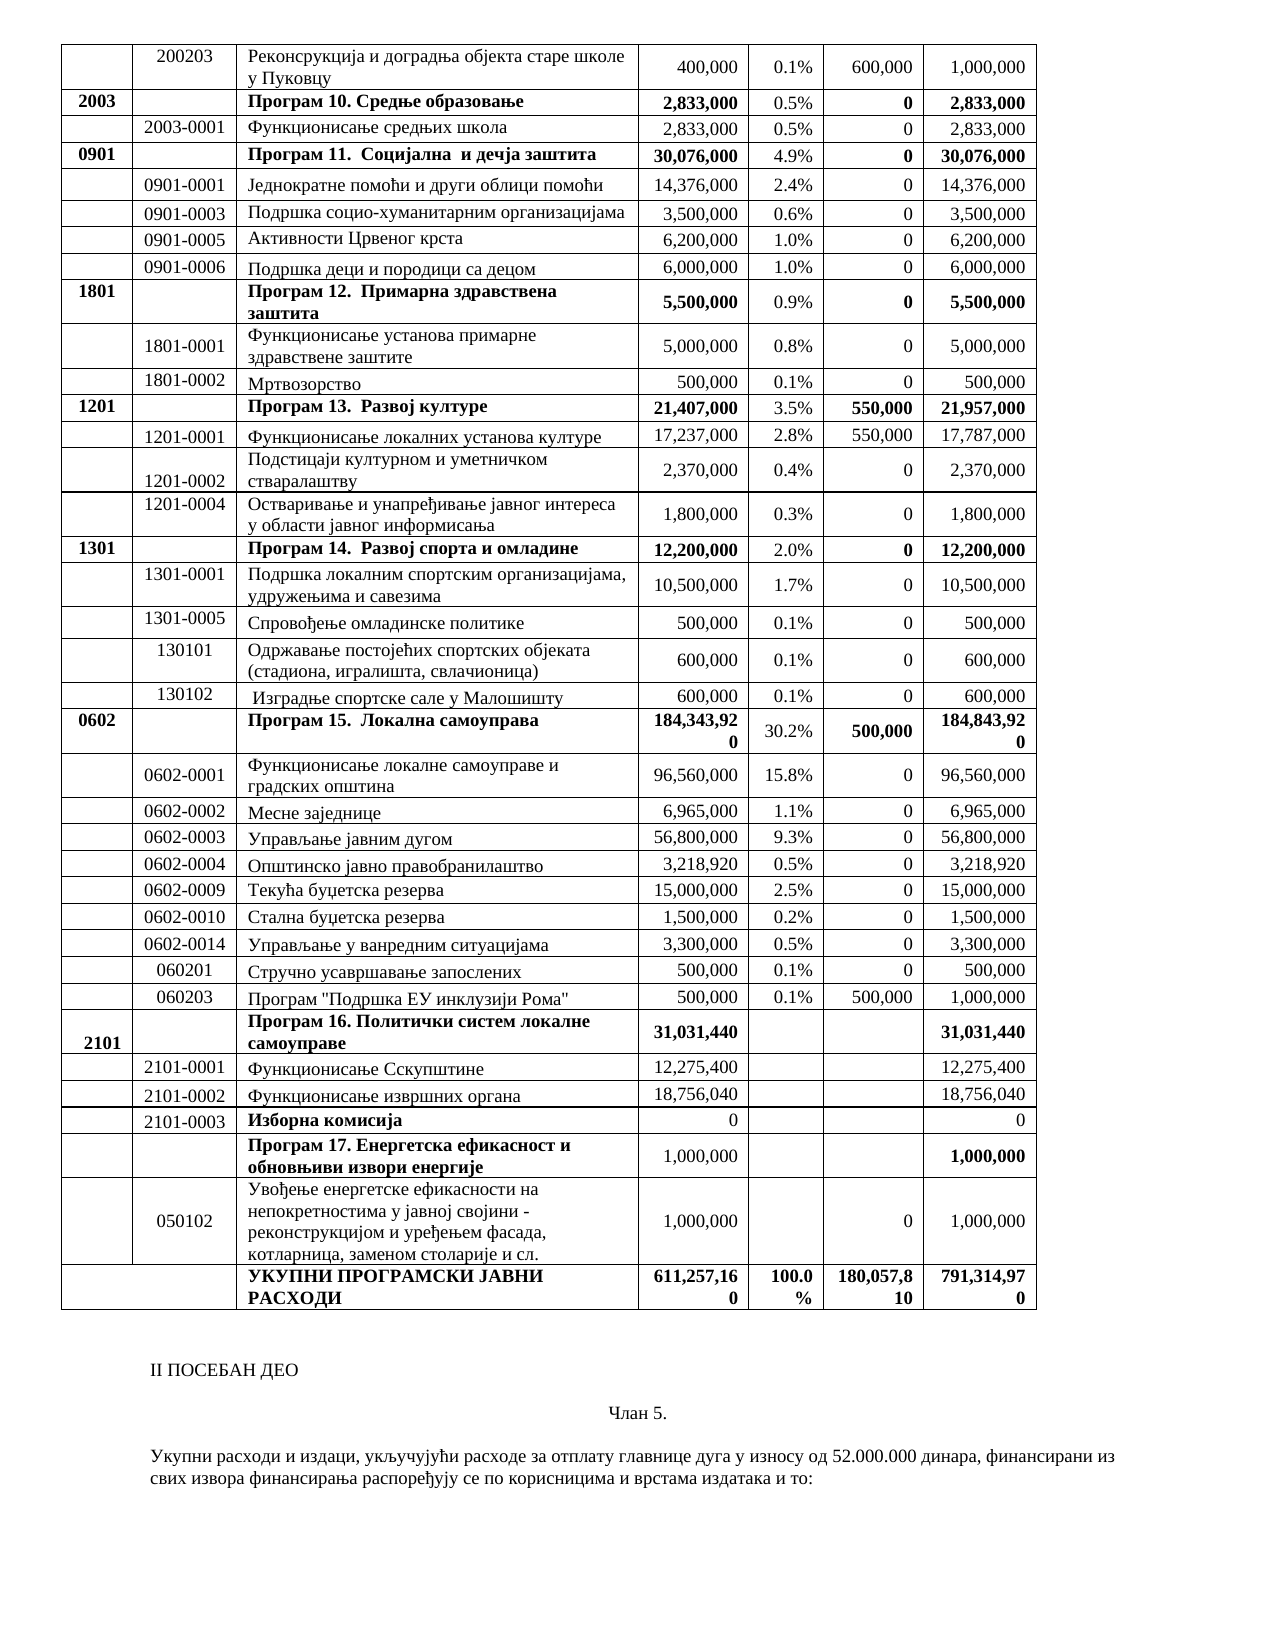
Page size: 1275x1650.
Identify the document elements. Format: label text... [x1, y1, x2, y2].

table_cell [62, 369, 132, 394]
table_cell 0 [824, 957, 923, 982]
table_cell Реконсрукција и доградња објекта старе школе у Пуковцу [237, 45, 638, 88]
table_cell Програм 10. Средње образовање [237, 90, 638, 115]
table_cell 1,000,000 [924, 1134, 1036, 1177]
table_cell Изградње спортске сале у Малошишту [237, 683, 638, 708]
table_cell 0 [824, 1178, 923, 1264]
table_cell 5,000,000 [639, 324, 748, 367]
table_cell 30,076,000 [639, 143, 748, 168]
table_cell 1,000,000 [924, 1178, 1036, 1264]
table_cell 0 [824, 493, 923, 536]
table_cell 3,218,920 [924, 851, 1036, 876]
table_cell 400,000 [639, 45, 748, 88]
table_cell 0.1% [749, 683, 823, 708]
table_cell 5,000,000 [924, 324, 1036, 367]
table_cell [62, 254, 132, 279]
table_cell Управљање јавним дугом [237, 824, 638, 850]
table_cell 500,000 [639, 957, 748, 982]
table_cell 10,500,000 [639, 563, 748, 606]
table_cell 500,000 [639, 984, 748, 1009]
table_cell [824, 1054, 923, 1080]
table_cell 184,343,920 [639, 709, 748, 752]
table_cell 0602-0001 [133, 754, 236, 797]
table_cell [62, 607, 132, 637]
table_cell 1,000,000 [639, 1134, 748, 1177]
table_cell 0.9% [749, 280, 823, 323]
table_cell 0 [824, 563, 923, 606]
table_cell Једнократне помоћи и други облици помоћи [237, 169, 638, 199]
table_cell 0 [824, 227, 923, 253]
table_cell 791,314,970 [924, 1265, 1036, 1308]
table_cell 0 [824, 639, 923, 682]
table_cell 1201-0002 [133, 448, 236, 491]
table_cell 050102 [133, 1178, 236, 1264]
table_cell Остваривање и унапређивање јавног интереса у области јавног информисања [237, 493, 638, 536]
table_cell 2101-0001 [133, 1054, 236, 1080]
table_cell [62, 984, 132, 1009]
table_cell [62, 1134, 132, 1177]
table_cell 1201-0001 [133, 422, 236, 447]
table_cell Текућа буџетска резерва [237, 877, 638, 903]
table_cell 2,833,000 [924, 116, 1036, 142]
table_cell 2.5% [749, 877, 823, 903]
table_cell 500,000 [639, 607, 748, 637]
table_cell 6,000,000 [639, 254, 748, 279]
table_cell 18,756,040 [639, 1081, 748, 1106]
table_cell 0 [824, 851, 923, 876]
table_cell 0 [824, 369, 923, 394]
table_cell [62, 1265, 236, 1308]
table_cell 0602-0002 [133, 798, 236, 823]
table_cell Програм 16. Политички систем локалне самоуправе [237, 1010, 638, 1053]
table_cell Стална буџетска резерва [237, 904, 638, 929]
table_cell [62, 754, 132, 797]
table_cell 0 [824, 324, 923, 367]
text Члан 5. [150, 1402, 1125, 1424]
table_cell 30,076,000 [924, 143, 1036, 168]
table_cell 4.9% [749, 143, 823, 168]
text Укупни расходи и издаци, укључујући расходе за отплату главнице дуга у износу од 52.000.000 динара, финансирани из свих извора финансирања распоређују се по корисницима и врстама издатака и то: [150, 1445, 1125, 1488]
table_cell Подршка локалним спортским организацијама, удружењима и савезима [237, 563, 638, 606]
table_cell [133, 395, 236, 421]
table_cell 0 [924, 1108, 1036, 1133]
table_cell 6,965,000 [639, 798, 748, 823]
table_cell 600,000 [924, 639, 1036, 682]
table_cell 0.1% [749, 957, 823, 982]
table_cell 2.8% [749, 422, 823, 447]
table_cell 1,800,000 [924, 493, 1036, 536]
table_cell 5,500,000 [924, 280, 1036, 323]
table_cell 0.1% [749, 369, 823, 394]
table_cell 0 [824, 116, 923, 142]
table_cell 0 [824, 280, 923, 323]
table_cell 2101-0003 [133, 1108, 236, 1133]
table_cell Програм 11. Социјална и дечја заштита [237, 143, 638, 168]
table_cell 500,000 [924, 369, 1036, 394]
table_cell 1301-0005 [133, 607, 236, 637]
table_cell 21,407,000 [639, 395, 748, 421]
table_cell [62, 448, 132, 491]
table_cell 0 [824, 798, 923, 823]
table_cell Подршка социо-хуманитарним организацијама [237, 201, 638, 226]
table_cell 550,000 [824, 422, 923, 447]
table_cell [133, 1010, 236, 1053]
table_cell 0 [639, 1108, 748, 1133]
table_cell 0 [824, 607, 923, 637]
table_cell 5,500,000 [639, 280, 748, 323]
table_cell [133, 1134, 236, 1177]
table_cell 10,500,000 [924, 563, 1036, 606]
table_cell 2,833,000 [639, 90, 748, 115]
table_cell 3,300,000 [639, 930, 748, 956]
table_cell [824, 1108, 923, 1133]
table_cell 3,218,920 [639, 851, 748, 876]
table_cell 0602-0009 [133, 877, 236, 903]
table_cell 2,370,000 [639, 448, 748, 491]
table_cell 17,237,000 [639, 422, 748, 447]
table_cell Програм 12. Примарна здравствена заштита [237, 280, 638, 323]
table_cell 500,000 [924, 607, 1036, 637]
table_cell 2,833,000 [924, 90, 1036, 115]
table_cell 200203 [133, 45, 236, 88]
table_cell 600,000 [639, 683, 748, 708]
table_cell 2003 [62, 90, 132, 115]
table_cell 14,376,000 [924, 169, 1036, 199]
table_cell 0901 [62, 143, 132, 168]
table_cell 3,300,000 [924, 930, 1036, 956]
table_cell 500,000 [824, 984, 923, 1009]
table_cell Функционисање локалних установа културе [237, 422, 638, 447]
table_cell [133, 280, 236, 323]
table_cell 0.5% [749, 930, 823, 956]
table_cell 56,800,000 [924, 824, 1036, 850]
table_cell Функционисање средњих школа [237, 116, 638, 142]
table_cell 100.0% [749, 1265, 823, 1308]
table_cell Програм 17. Енергетска ефикасност и обновњиви извори енергије [237, 1134, 638, 1177]
table_cell 17,787,000 [924, 422, 1036, 447]
table_cell [824, 1081, 923, 1106]
table_cell УКУПНИ ПРОГРАМСКИ ЈАВНИ РАСХОДИ [237, 1265, 638, 1308]
table_cell 0 [824, 904, 923, 929]
table_cell [62, 824, 132, 850]
table_cell 1.0% [749, 227, 823, 253]
table_cell 12,200,000 [639, 537, 748, 562]
table_cell 1201 [62, 395, 132, 421]
table_cell [62, 639, 132, 682]
table_cell 12,275,400 [924, 1054, 1036, 1080]
table_cell [62, 683, 132, 708]
table_cell 1201-0004 [133, 493, 236, 536]
table_cell [62, 930, 132, 956]
table_cell 31,031,440 [639, 1010, 748, 1053]
table_cell [133, 90, 236, 115]
table_cell 1,500,000 [639, 904, 748, 929]
table_cell 1,000,000 [924, 984, 1036, 1009]
table_cell [62, 877, 132, 903]
table_cell 0.4% [749, 448, 823, 491]
table_cell 3,500,000 [639, 201, 748, 226]
table_cell Подстицаји културном и уметничком стваралаштву [237, 448, 638, 491]
table_cell 2003-0001 [133, 116, 236, 142]
table_cell Одржавање постојећих спортских објеката (стадиона, игралишта, свлачионица) [237, 639, 638, 682]
table_cell [133, 143, 236, 168]
table_cell Програм 14. Развој спорта и омладине [237, 537, 638, 562]
table_cell 12,200,000 [924, 537, 1036, 562]
table_cell 9.3% [749, 824, 823, 850]
table_cell [749, 1081, 823, 1106]
table_cell 600,000 [924, 683, 1036, 708]
table_cell 15,000,000 [924, 877, 1036, 903]
table_cell Програм 15. Локална самоуправа [237, 709, 638, 752]
table_cell 1301 [62, 537, 132, 562]
table_cell 0 [824, 143, 923, 168]
table_cell 1301-0001 [133, 563, 236, 606]
table_cell 0.5% [749, 90, 823, 115]
table_cell 15,000,000 [639, 877, 748, 903]
table_cell 0.5% [749, 116, 823, 142]
table_cell 0602-0003 [133, 824, 236, 850]
table_cell 2,370,000 [924, 448, 1036, 491]
table_cell [62, 169, 132, 199]
table_cell 6,000,000 [924, 254, 1036, 279]
table_cell [62, 227, 132, 253]
table_cell [749, 1178, 823, 1264]
table_cell [62, 1054, 132, 1080]
table_cell [133, 709, 236, 752]
table_cell 12,275,400 [639, 1054, 748, 1080]
table_cell 0 [824, 754, 923, 797]
table_cell 130102 [133, 683, 236, 708]
table_cell 0 [824, 683, 923, 708]
table_cell 0602-0004 [133, 851, 236, 876]
table_cell 0 [824, 930, 923, 956]
table_cell 0.2% [749, 904, 823, 929]
table_cell 3.5% [749, 395, 823, 421]
table_cell 3,500,000 [924, 201, 1036, 226]
table_cell Функционисање Сскупштине [237, 1054, 638, 1080]
table_cell 0901-0006 [133, 254, 236, 279]
table_cell Функционисање извршних органа [237, 1081, 638, 1106]
table_cell 0 [824, 169, 923, 199]
table_cell [62, 1108, 132, 1133]
table_cell 0901-0001 [133, 169, 236, 199]
table_cell 500,000 [824, 709, 923, 752]
table_cell 0 [824, 448, 923, 491]
table_cell [62, 798, 132, 823]
table_cell 600,000 [824, 45, 923, 88]
table_cell 0901-0005 [133, 227, 236, 253]
table_cell 30.2% [749, 709, 823, 752]
table_cell [62, 957, 132, 982]
table_cell 0.1% [749, 639, 823, 682]
table_cell Стручно усавршавање запослених [237, 957, 638, 982]
table_cell 0 [824, 877, 923, 903]
table_cell [62, 563, 132, 606]
table_cell Спровођење омладинске политике [237, 607, 638, 637]
table_cell Увођење енергетске ефикасности на непокретностима у јавној својини - реконструкцијом и уређењем фасада, котларница, заменом столарије и сл. [237, 1178, 638, 1264]
table_cell 611,257,160 [639, 1265, 748, 1308]
table_cell 21,957,000 [924, 395, 1036, 421]
table_cell Функционисање локалне самоуправе и градских општина [237, 754, 638, 797]
table_cell 184,843,920 [924, 709, 1036, 752]
table_cell 14,376,000 [639, 169, 748, 199]
table_cell [62, 324, 132, 367]
table_cell [62, 1178, 132, 1264]
table_cell Мртвозорство [237, 369, 638, 394]
table_cell 0.6% [749, 201, 823, 226]
table_cell 6,965,000 [924, 798, 1036, 823]
table_cell 060203 [133, 984, 236, 1009]
table_cell [62, 493, 132, 536]
table_cell 0602 [62, 709, 132, 752]
table_cell [824, 1134, 923, 1177]
table_cell 6,200,000 [639, 227, 748, 253]
table_cell 96,560,000 [639, 754, 748, 797]
table_cell 1,500,000 [924, 904, 1036, 929]
table_cell [749, 1134, 823, 1177]
table_cell Функционисање установа примарне здравствене заштите [237, 324, 638, 367]
table_cell 0 [824, 537, 923, 562]
table_cell [62, 45, 132, 88]
table_cell Општинско јавно правобранилаштво [237, 851, 638, 876]
table_cell 500,000 [924, 957, 1036, 982]
table_cell Изборна комисија [237, 1108, 638, 1133]
table_cell 0602-0010 [133, 904, 236, 929]
table_cell Програм ''Подршка ЕУ инклузији Рома'' [237, 984, 638, 1009]
table_cell 0602-0014 [133, 930, 236, 956]
table_cell 180,057,810 [824, 1265, 923, 1308]
table_cell [62, 851, 132, 876]
table_cell 0.5% [749, 851, 823, 876]
table_cell 18,756,040 [924, 1081, 1036, 1106]
text II ПОСЕБАН ДЕО [150, 1359, 1125, 1381]
table_cell 0.1% [749, 45, 823, 88]
table_cell 0.1% [749, 984, 823, 1009]
table_cell 0 [824, 824, 923, 850]
table_cell Месне заједнице [237, 798, 638, 823]
table_cell [62, 422, 132, 447]
table_cell [749, 1010, 823, 1053]
table_cell 0901-0003 [133, 201, 236, 226]
table_cell 2.4% [749, 169, 823, 199]
table_cell 0 [824, 201, 923, 226]
table_cell 0.8% [749, 324, 823, 367]
table_cell 600,000 [639, 639, 748, 682]
table_cell 1801 [62, 280, 132, 323]
table_cell [62, 904, 132, 929]
table_cell 550,000 [824, 395, 923, 421]
table_cell [749, 1108, 823, 1133]
table_cell [62, 201, 132, 226]
table_cell 2.0% [749, 537, 823, 562]
table_cell Подршка деци и породици са децом [237, 254, 638, 279]
table_cell 2,833,000 [639, 116, 748, 142]
table_cell 130101 [133, 639, 236, 682]
table_cell 1.1% [749, 798, 823, 823]
table_cell Активности Црвеног крста [237, 227, 638, 253]
table_cell 31,031,440 [924, 1010, 1036, 1053]
table_cell 1.0% [749, 254, 823, 279]
table_cell 1,000,000 [924, 45, 1036, 88]
table_cell [62, 116, 132, 142]
table_cell [62, 1081, 132, 1106]
table_cell 1,800,000 [639, 493, 748, 536]
table_cell Програм 13. Развој културе [237, 395, 638, 421]
table_cell 500,000 [639, 369, 748, 394]
table_cell 0 [824, 254, 923, 279]
table_cell 1801-0001 [133, 324, 236, 367]
table_cell 96,560,000 [924, 754, 1036, 797]
table_cell [133, 537, 236, 562]
table_cell 1.7% [749, 563, 823, 606]
table_cell 1801-0002 [133, 369, 236, 394]
table_cell 0.3% [749, 493, 823, 536]
table_cell 0 [824, 90, 923, 115]
table_cell Управљање у ванредним ситуацијама [237, 930, 638, 956]
table_cell 15.8% [749, 754, 823, 797]
table_cell 1,000,000 [639, 1178, 748, 1264]
table_cell 56,800,000 [639, 824, 748, 850]
table_cell 0.1% [749, 607, 823, 637]
table_cell [749, 1054, 823, 1080]
table_cell 060201 [133, 957, 236, 982]
table_cell [824, 1010, 923, 1053]
table_cell 6,200,000 [924, 227, 1036, 253]
table_cell 2101-0002 [133, 1081, 236, 1106]
table_cell 2101 [62, 1010, 132, 1053]
